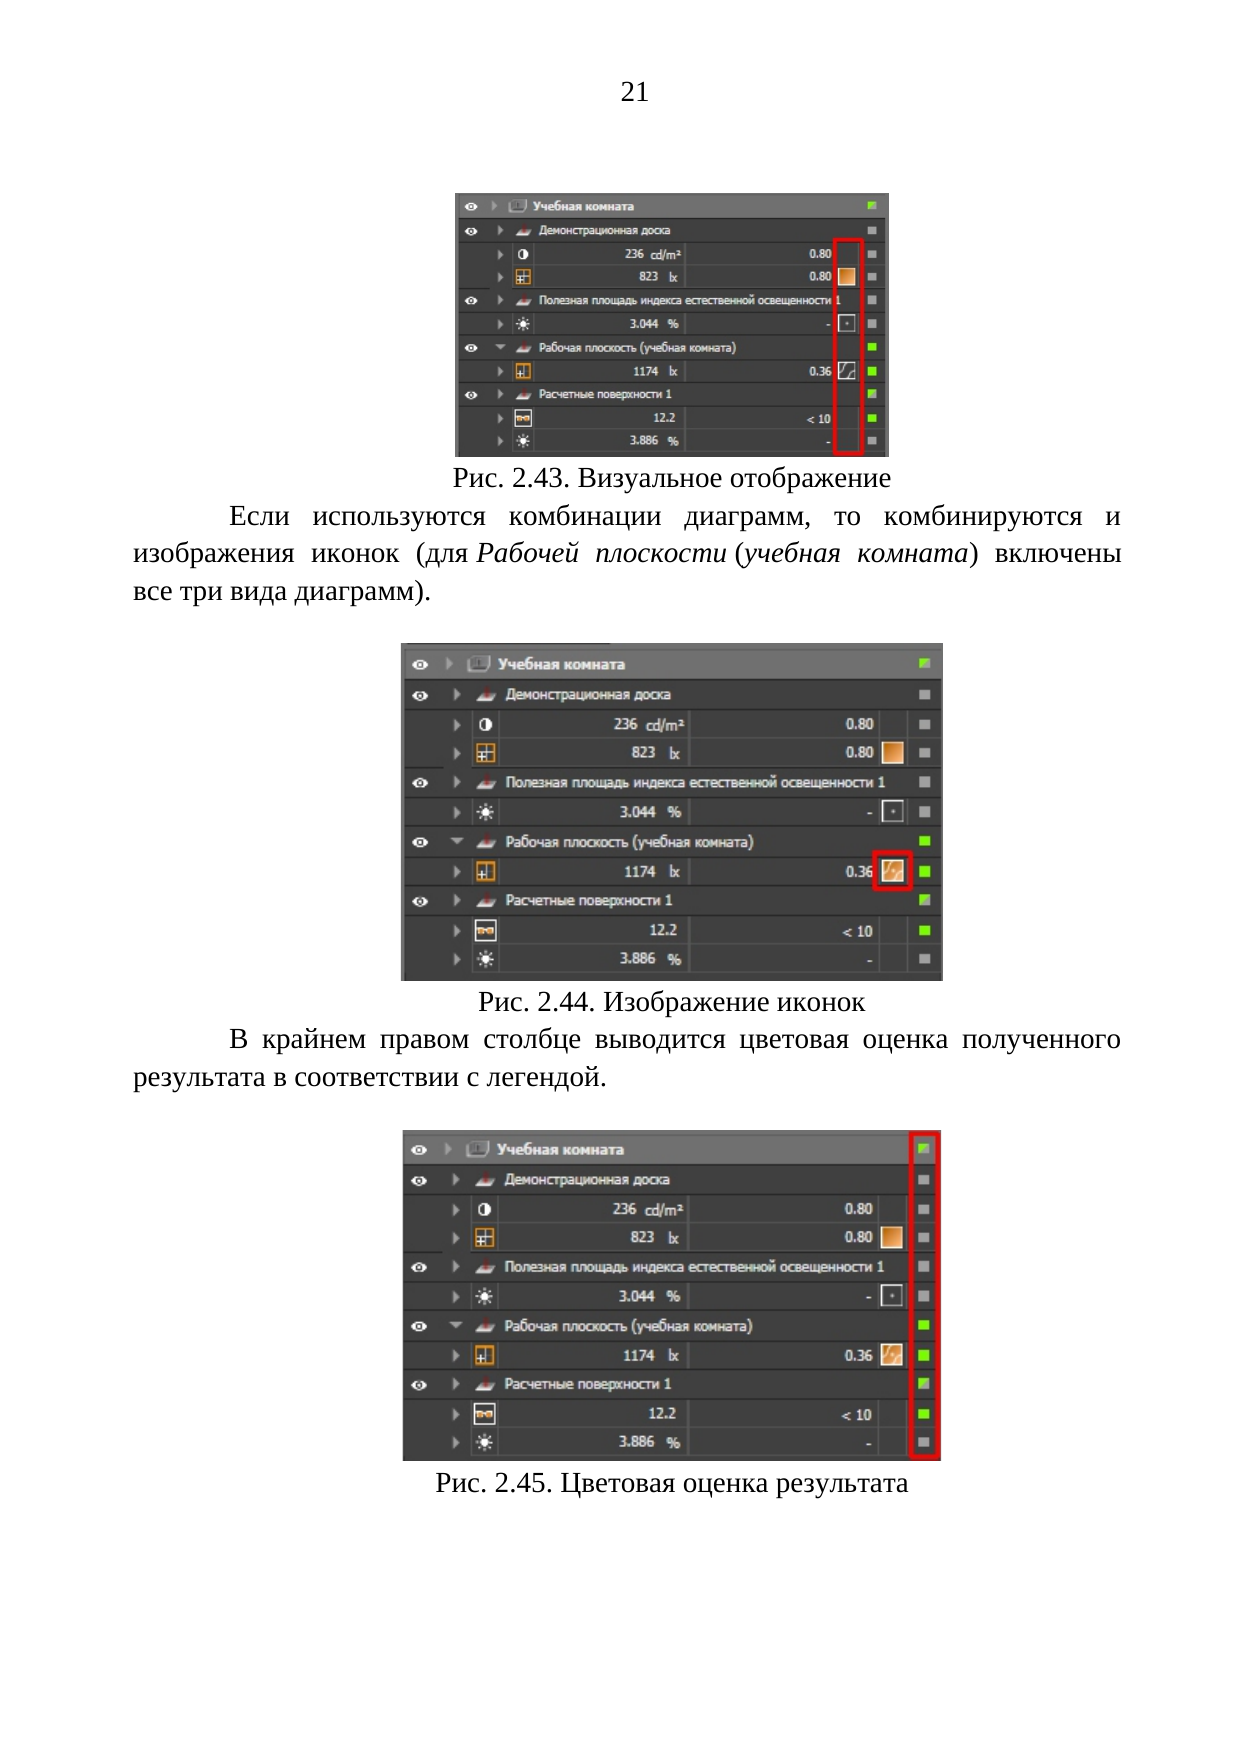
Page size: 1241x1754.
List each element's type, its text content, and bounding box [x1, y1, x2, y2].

text В крайнем правом столбце выводится цветовая оценка полученного результата в соответствии с легендой. [133, 1018, 1122, 1093]
text Рис. 2.43. Визуальное отображение [133, 456, 1122, 494]
picture [400, 643, 943, 981]
text Рис. 2.45. Цветовая оценка результата [133, 1461, 1122, 1498]
picture [402, 1130, 942, 1461]
text Рис. 2.44. Изображение иконок [133, 980, 1122, 1018]
text Если используются комбинации диаграмм, то комбинируются и изображения иконок (для Рабочей плоскости (учебная комната) включены все три вида диаграмм). [133, 494, 1122, 606]
picture [455, 193, 889, 457]
